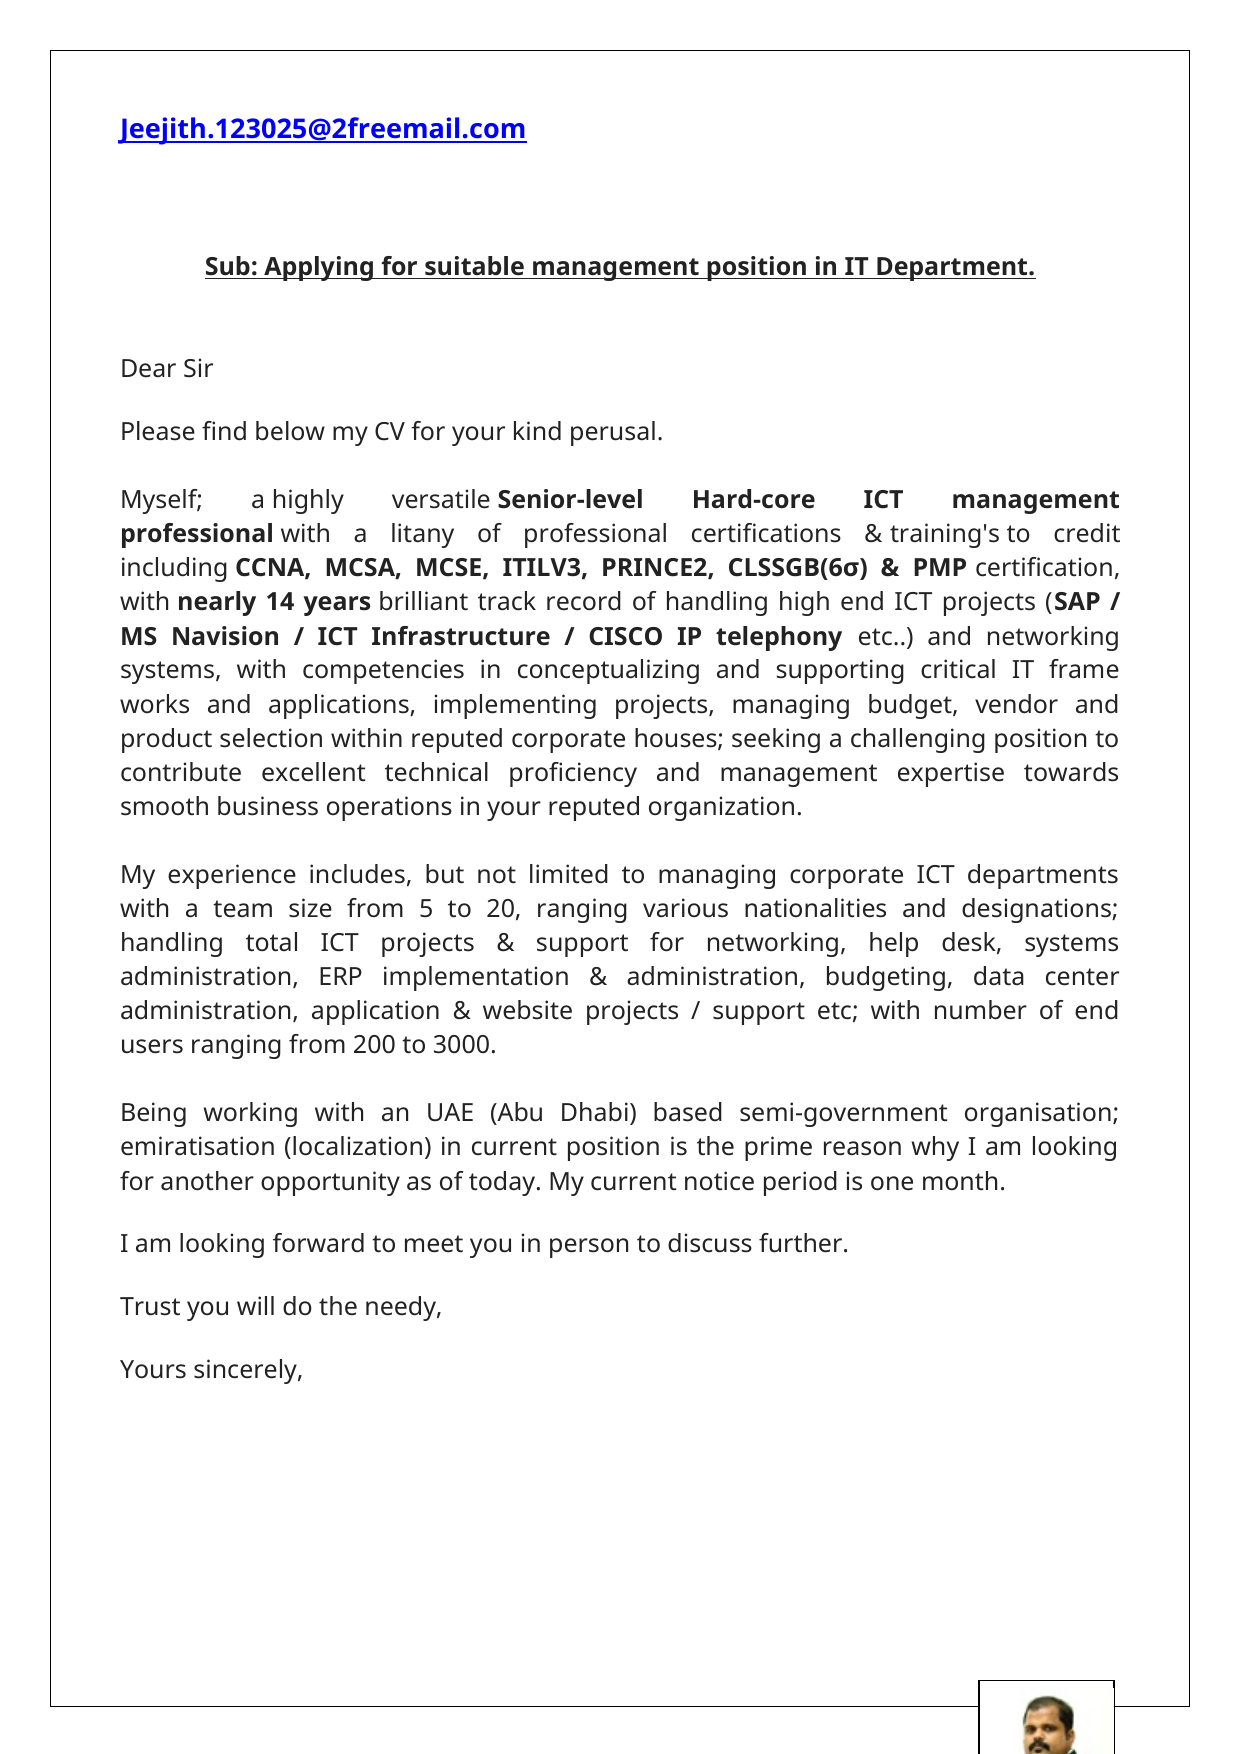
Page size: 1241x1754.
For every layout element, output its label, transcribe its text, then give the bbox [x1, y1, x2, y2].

text My experience includes, but not limited to managing corporate ICT departments with a team size from 5 to 20, ranging various nationalities and designations; handling total ICT projects & support for networking, help desk, systems administration, ERP implementation & administration, budgeting, data center administration, application & website projects / support etc; with number of end users ranging from 200 to 3000. [120, 857, 1120, 1061]
text I am looking forward to meet you in person to discuss further. [120, 1226, 1120, 1260]
text Dear Sir [120, 351, 1120, 385]
text Jeejith.123025@2freemail.com [120, 110, 1120, 147]
text Myself; a highly versatile Senior-level Hard-core ICT management professional with a litany of professional certifications & training's to credit including CCNA, MCSA, MCSE, ITILV3, PRINCE2, CLSSGB(6σ) & PMP certification, with nearly 14 years brilliant track record of handling high end ICT projects (SAP / MS Navision / ICT Infrastructure / CISCO IP telephony etc..) and networking systems, with competencies in conceptualizing and supporting critical IT frame works and applications, implementing projects, managing budget, vendor and product selection within reputed corporate houses; seeking a challenging position to contribute excellent technical proficiency and management expertise towards smooth business operations in your reputed organization. [120, 482, 1120, 822]
text Please find below my CV for your kind perusal. [120, 414, 1120, 448]
text Yours sincerely, [120, 1352, 1120, 1386]
text Sub: Applying for suitable management position in IT Department. [120, 249, 1120, 283]
text Trust you will do the needy, [120, 1289, 1120, 1323]
text Being working with an UAE (Abu Dhabi) based semi-government organisation; emiratisation (localization) in current position is the prime reason why I am looking for another opportunity as of today. My current notice period is one month. [120, 1095, 1120, 1197]
picture [994, 1688, 1114, 1754]
